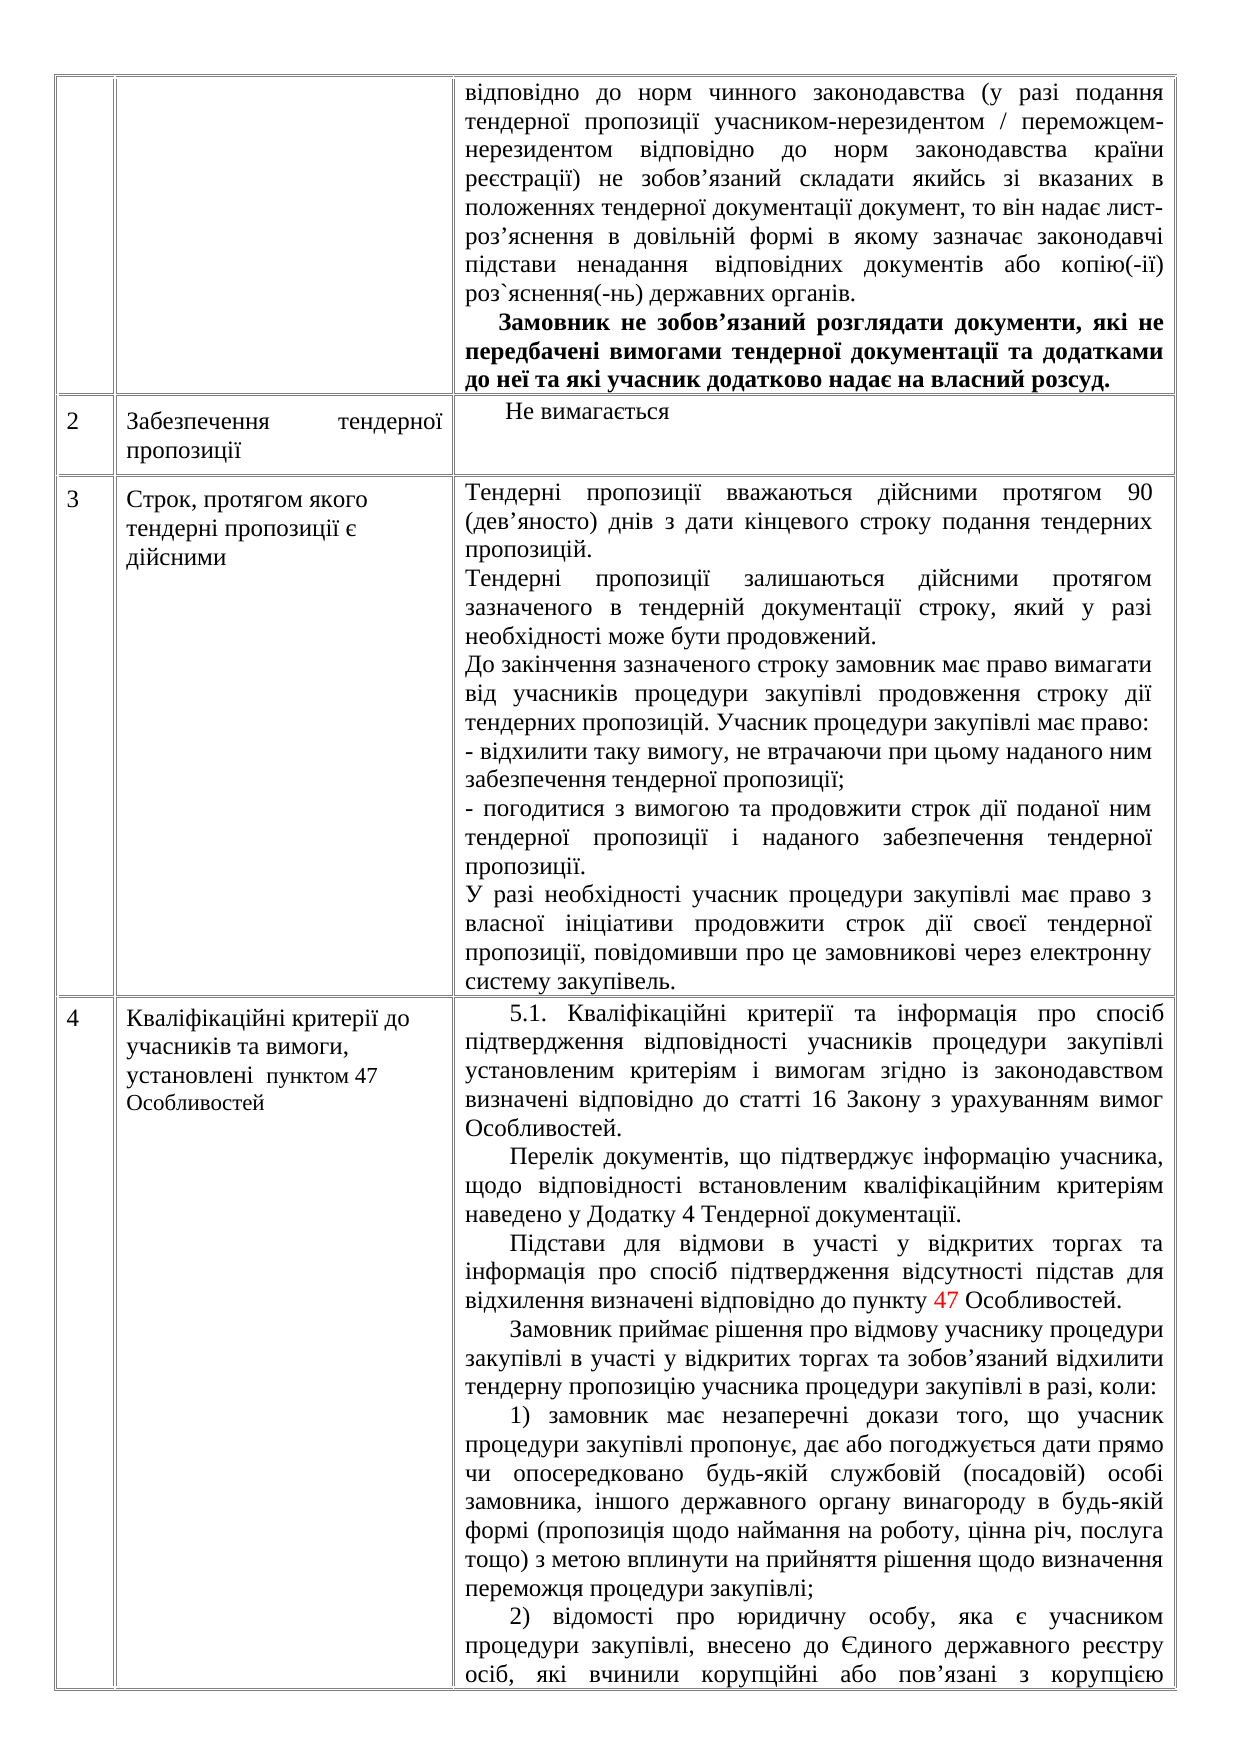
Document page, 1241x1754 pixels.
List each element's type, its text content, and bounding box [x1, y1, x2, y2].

table_cell 1 [55, 75, 115, 393]
table_cell Забезпечення тендерної пропозиції [117, 396, 452, 474]
table_cell Не вимагається [455, 396, 1174, 474]
table_cell Строк, протягом якого тендерні пропозиції є дійсними [117, 477, 452, 994]
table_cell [454, 995, 1176, 1688]
table_cell 3 [55, 474, 115, 994]
table_cell 4 [57, 995, 115, 1688]
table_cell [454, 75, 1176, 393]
table_cell 2 [55, 393, 115, 474]
table_cell Тендерні пропозиції вважаються дійсними протягом 90 (дев’яносто) днів з дати кінцевого строку подання тендерних пропозицій. Тендерні пропозиції залишаються дійсними протягом зазначеного в тендерній документації строку, який у разі необхідності може бути продовжений. До закінчення зазначеного строку замовник має право вимагати від учасників процедури закупівлі продовження строку дії тендерних пропозицій. Учасник процедури закупівлі має право: - відхилити таку вимогу, не втрачаючи при цьому наданого ним забезпечення тендерної пропозиції; - погодитися з вимогою та продовжити строк дії поданої ним тендерної пропозиції і наданого забезпечення тендерної пропозиції. У разі необхідності учасник процедури закупівлі має право з власної ініціативи продовжити строк дії своєї тендерної пропозиції, повідомивши про це замовникові через електронну систему закупівель. [455, 477, 1174, 994]
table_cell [115, 75, 454, 393]
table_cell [115, 995, 454, 1688]
